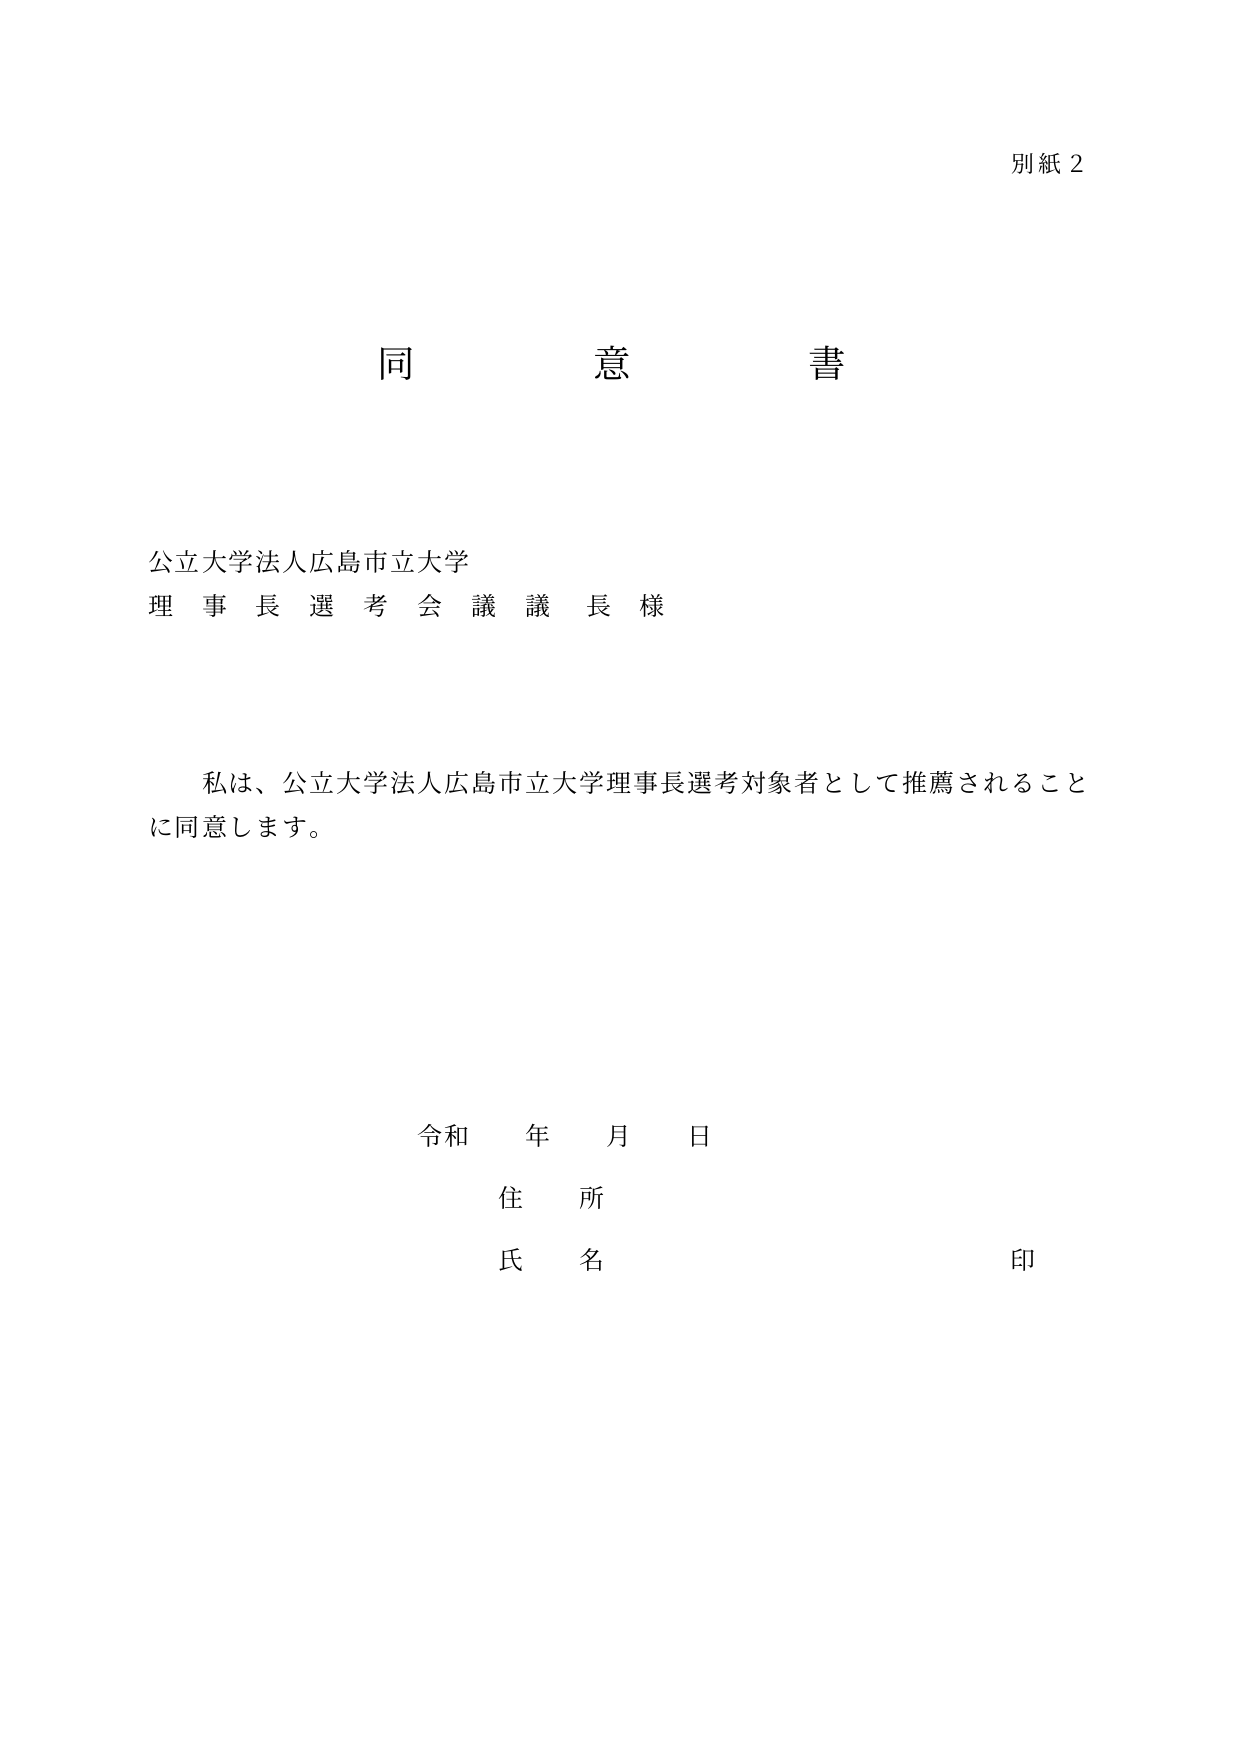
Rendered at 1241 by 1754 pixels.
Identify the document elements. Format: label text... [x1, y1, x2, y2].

text 同 意 書 [148, 317, 1092, 406]
text 公立大学法人広島市立大学 [148, 538, 1092, 582]
text 住 所 [148, 1174, 1092, 1219]
text 理事長選考会議議長 様 [148, 582, 1092, 627]
text 私は、公立大学法人広島市立大学理事長選考対象者として推薦されることに同意します。 [148, 759, 1092, 847]
text 氏 名 印 [148, 1237, 1092, 1281]
text 令和 年 月 日 [148, 1112, 1092, 1157]
text 別紙２ [148, 141, 1092, 185]
